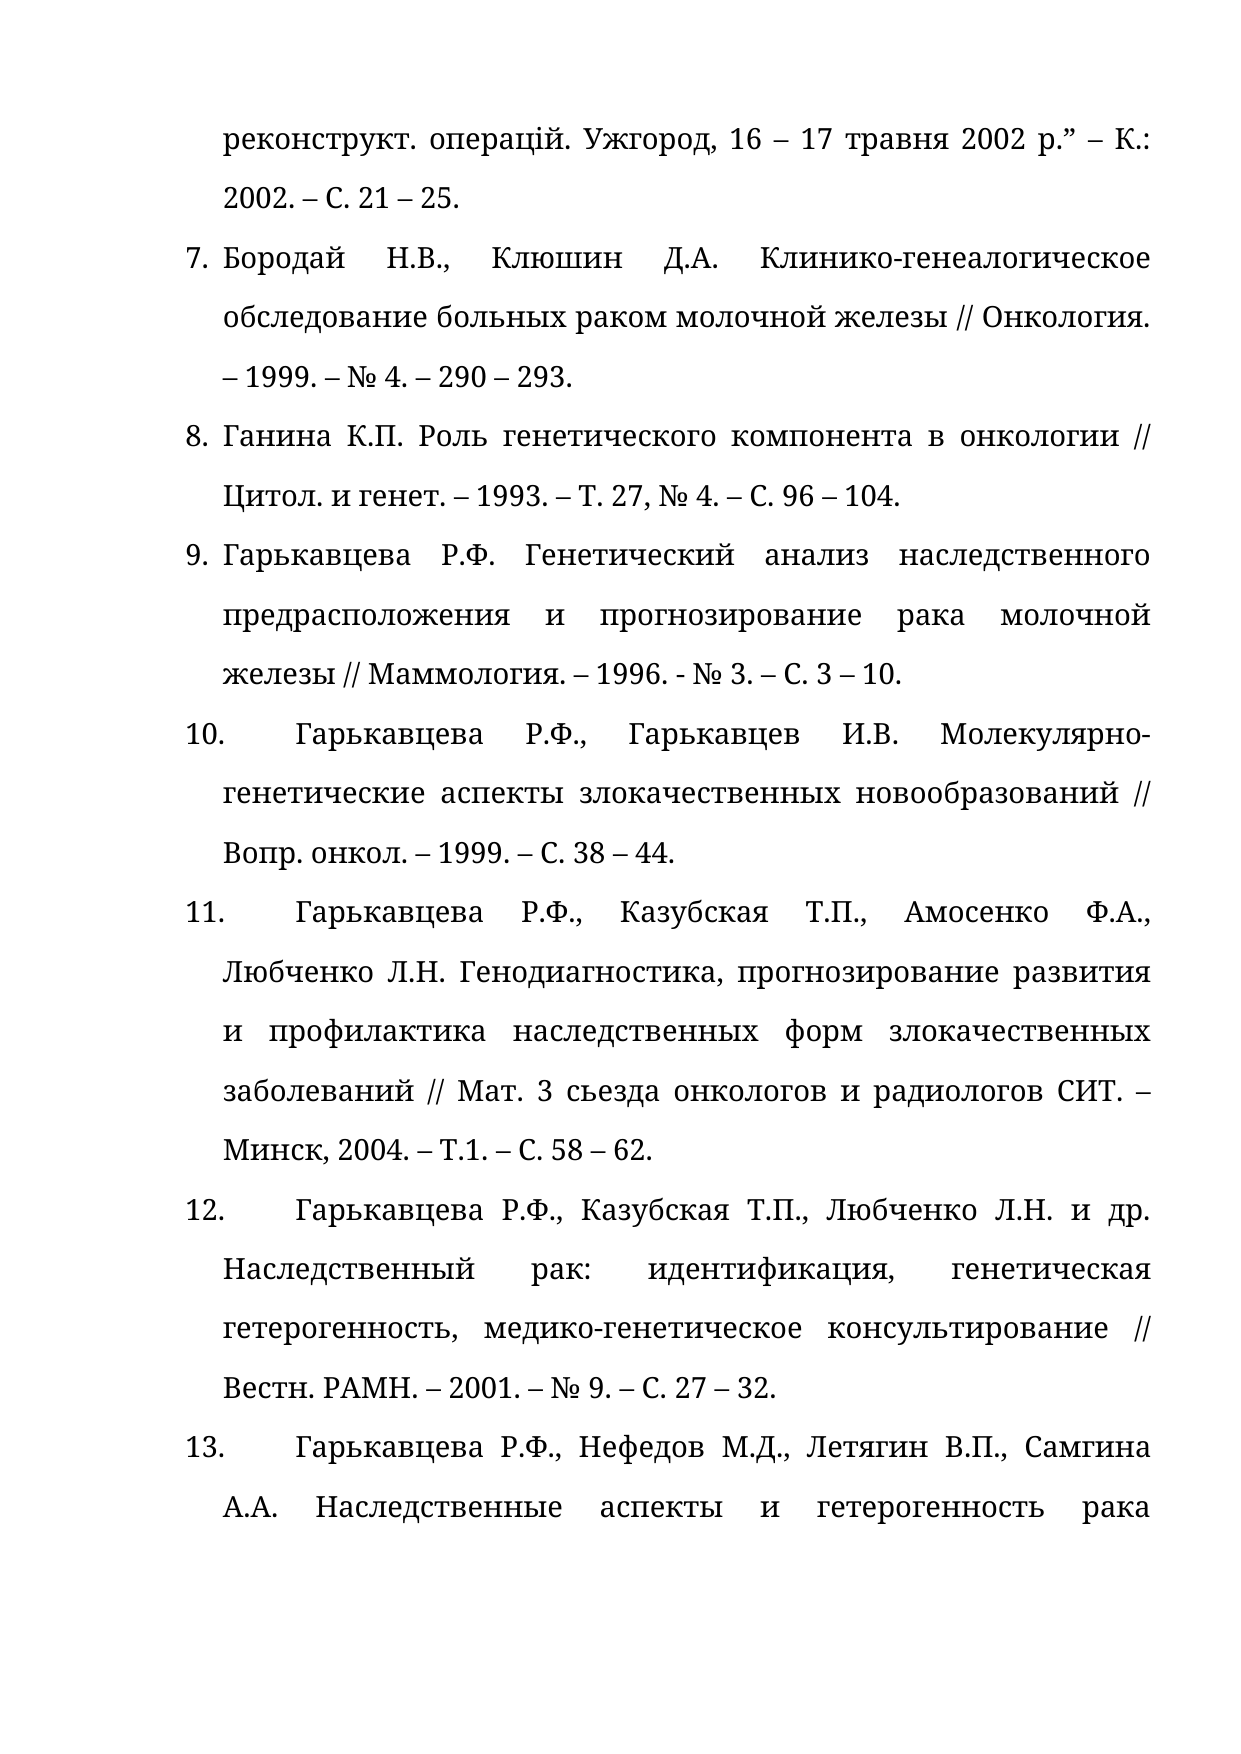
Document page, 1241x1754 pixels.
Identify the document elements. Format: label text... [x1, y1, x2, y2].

list Гарькавцева Р.Ф., Казубская Т.П., Любченко Л.Н. и др. Наследственный рак: идентификация, генетическая гетерогенность, медико-генетическое консультирование // Вестн. РАМН. – 2001. – № 9. – С. 27 – 32. [185, 1189, 1152, 1407]
list Гарькавцева Р.Ф., Казубская Т.П., Амосенко Ф.А., Любченко Л.Н. Генодиагностика, прогнозирование развития и профилактика наследственных форм злокачественных заболеваний // Мат. 3 сьезда онкологов и радиологов СИТ. – Минск, 2004. – Т.1. – С. 58 – 62. [185, 891, 1152, 1169]
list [185, 1427, 1152, 1526]
list Ганина К.П. Роль генетического компонента в онкологии // Цитол. и генет. – 1993. – Т. 27, № 4. – С. 96 – 104. [185, 416, 1152, 515]
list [185, 118, 1152, 217]
list Гарькавцева Р.Ф. Генетический анализ наследственного предрасположения и прогнозирование рака молочной железы // Маммология. – 1996. - № 3. – С. 3 – 10. [185, 534, 1152, 693]
list Бородай Н.В., Клюшин Д.А. Клинико-генеалогическое обследование больных раком молочной железы // Онкология. – 1999. – № 4. – 290 – 293. [185, 237, 1152, 396]
list Гарькавцева Р.Ф., Гарькавцев И.В. Молекулярно-генетические аспекты злокачественных новообразований // Вопр. онкол. – 1999. – С. 38 – 44. [185, 713, 1152, 872]
